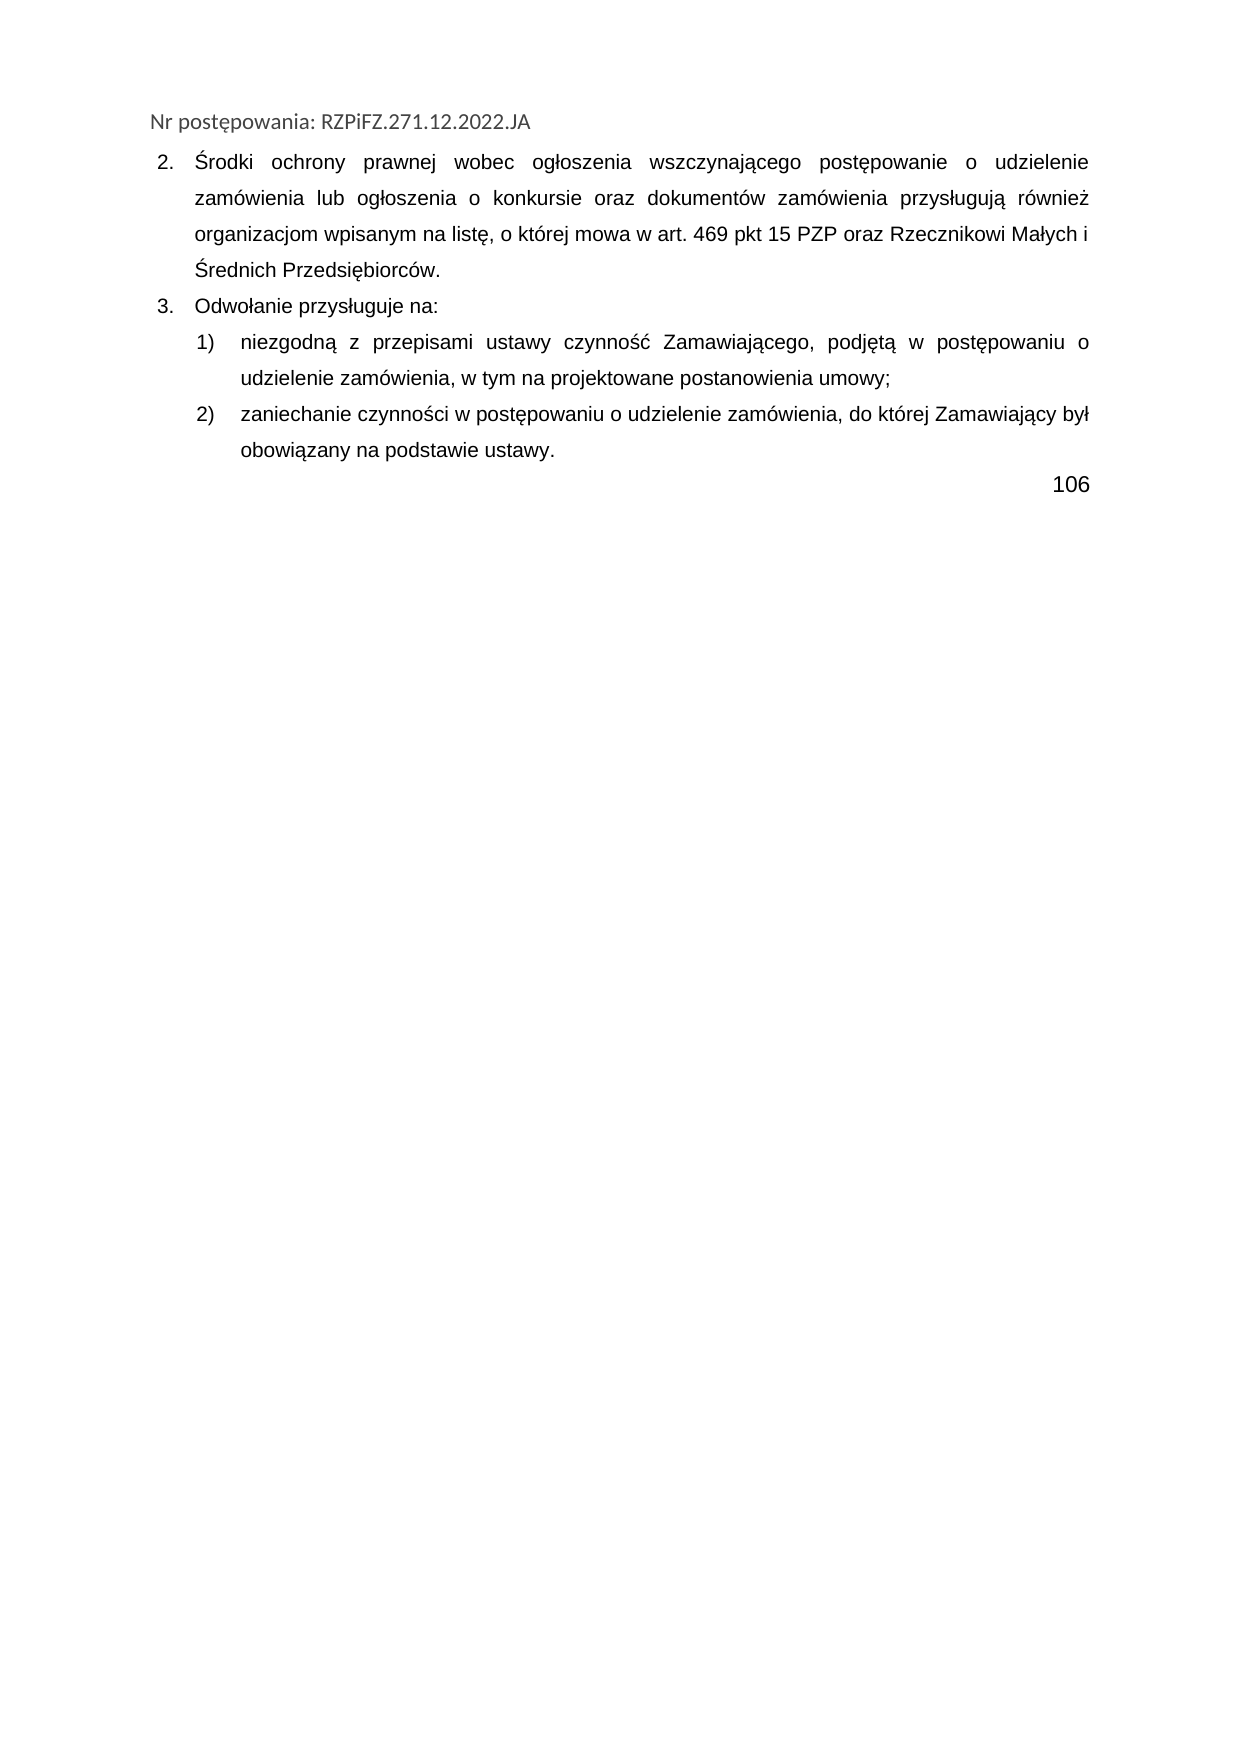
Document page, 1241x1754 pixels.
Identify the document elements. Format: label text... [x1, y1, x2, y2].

list Środki ochrony prawnej wobec ogłoszenia wszczynającego postępowanie o udzielenie zamówienia lub ogłoszenia o konkursie oraz dokumentów zamówienia przysługują również organizacjom wpisanym na listę, o której mowa w art. 469 pkt 15 PZP oraz Rzecznikowi Małych i Średnich Przedsiębiorców. [157, 150, 1090, 282]
text 1) niezgodną z przepisami ustawy czynność Zamawiającego, podjętą w postępowaniu o udzielenie zamówienia, w tym na projektowane postanowienia umowy; [196, 330, 1090, 389]
list Odwołanie przysługuje na: [157, 294, 1090, 318]
text 2) zaniechanie czynności w postępowaniu o udzielenie zamówienia, do której Zamawiający był obowiązany na podstawie ustawy. [196, 402, 1090, 461]
